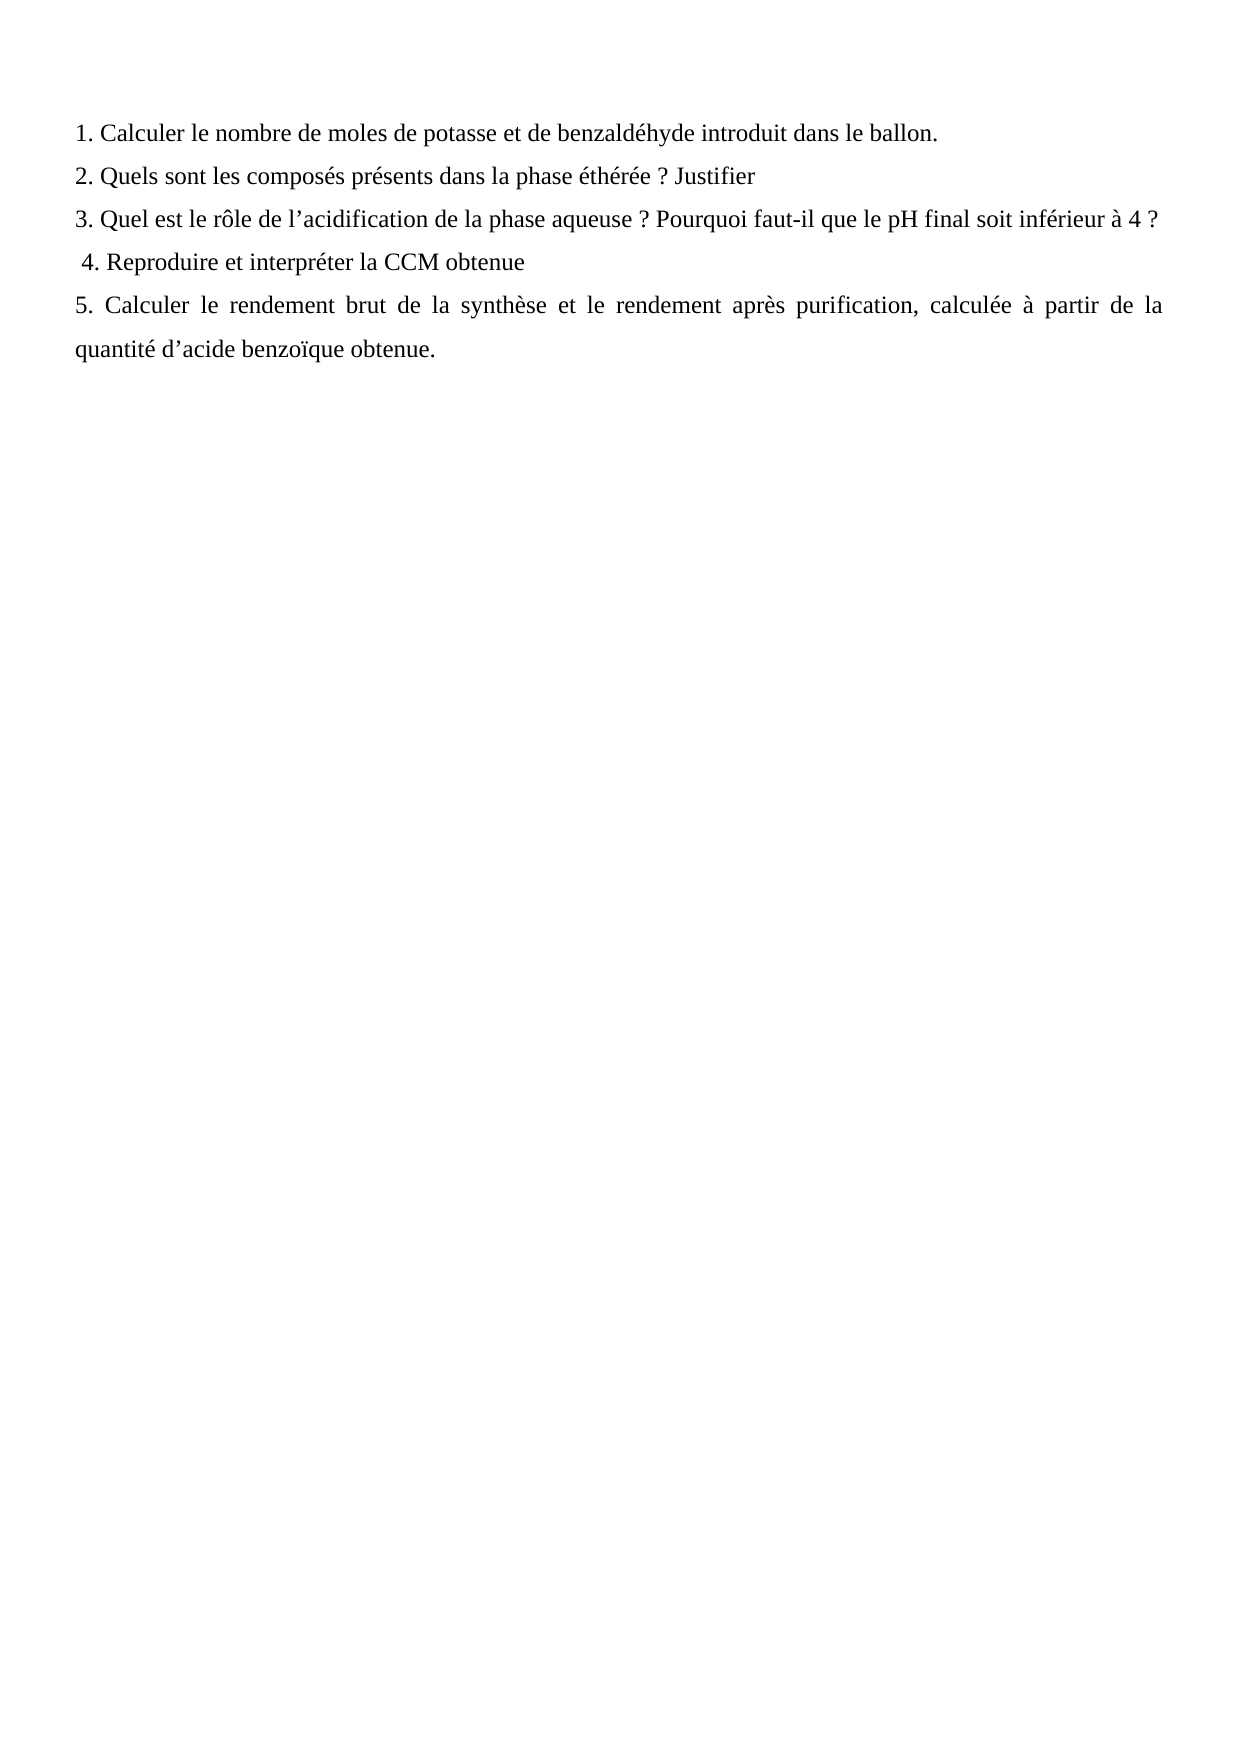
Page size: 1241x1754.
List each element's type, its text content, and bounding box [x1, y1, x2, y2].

text 2. Quels sont les composés présents dans la phase éthérée ? Justifier [75, 161, 1165, 190]
text 1. Calculer le nombre de moles de potasse et de benzaldéhyde introduit dans le ballon. [75, 118, 1165, 147]
text 3. Quel est le rôle de l’acidification de la phase aqueuse ? Pourquoi faut-il que le pH final soit inférieur à 4 ? [75, 204, 1165, 233]
text 4. Reproduire et interpréter la CCM obtenue [75, 247, 1165, 276]
text 5. Calculer le rendement brut de la synthèse et le rendement après purification, calculée à partir de la quantité d’acide benzoïque obtenue. [75, 291, 1165, 362]
